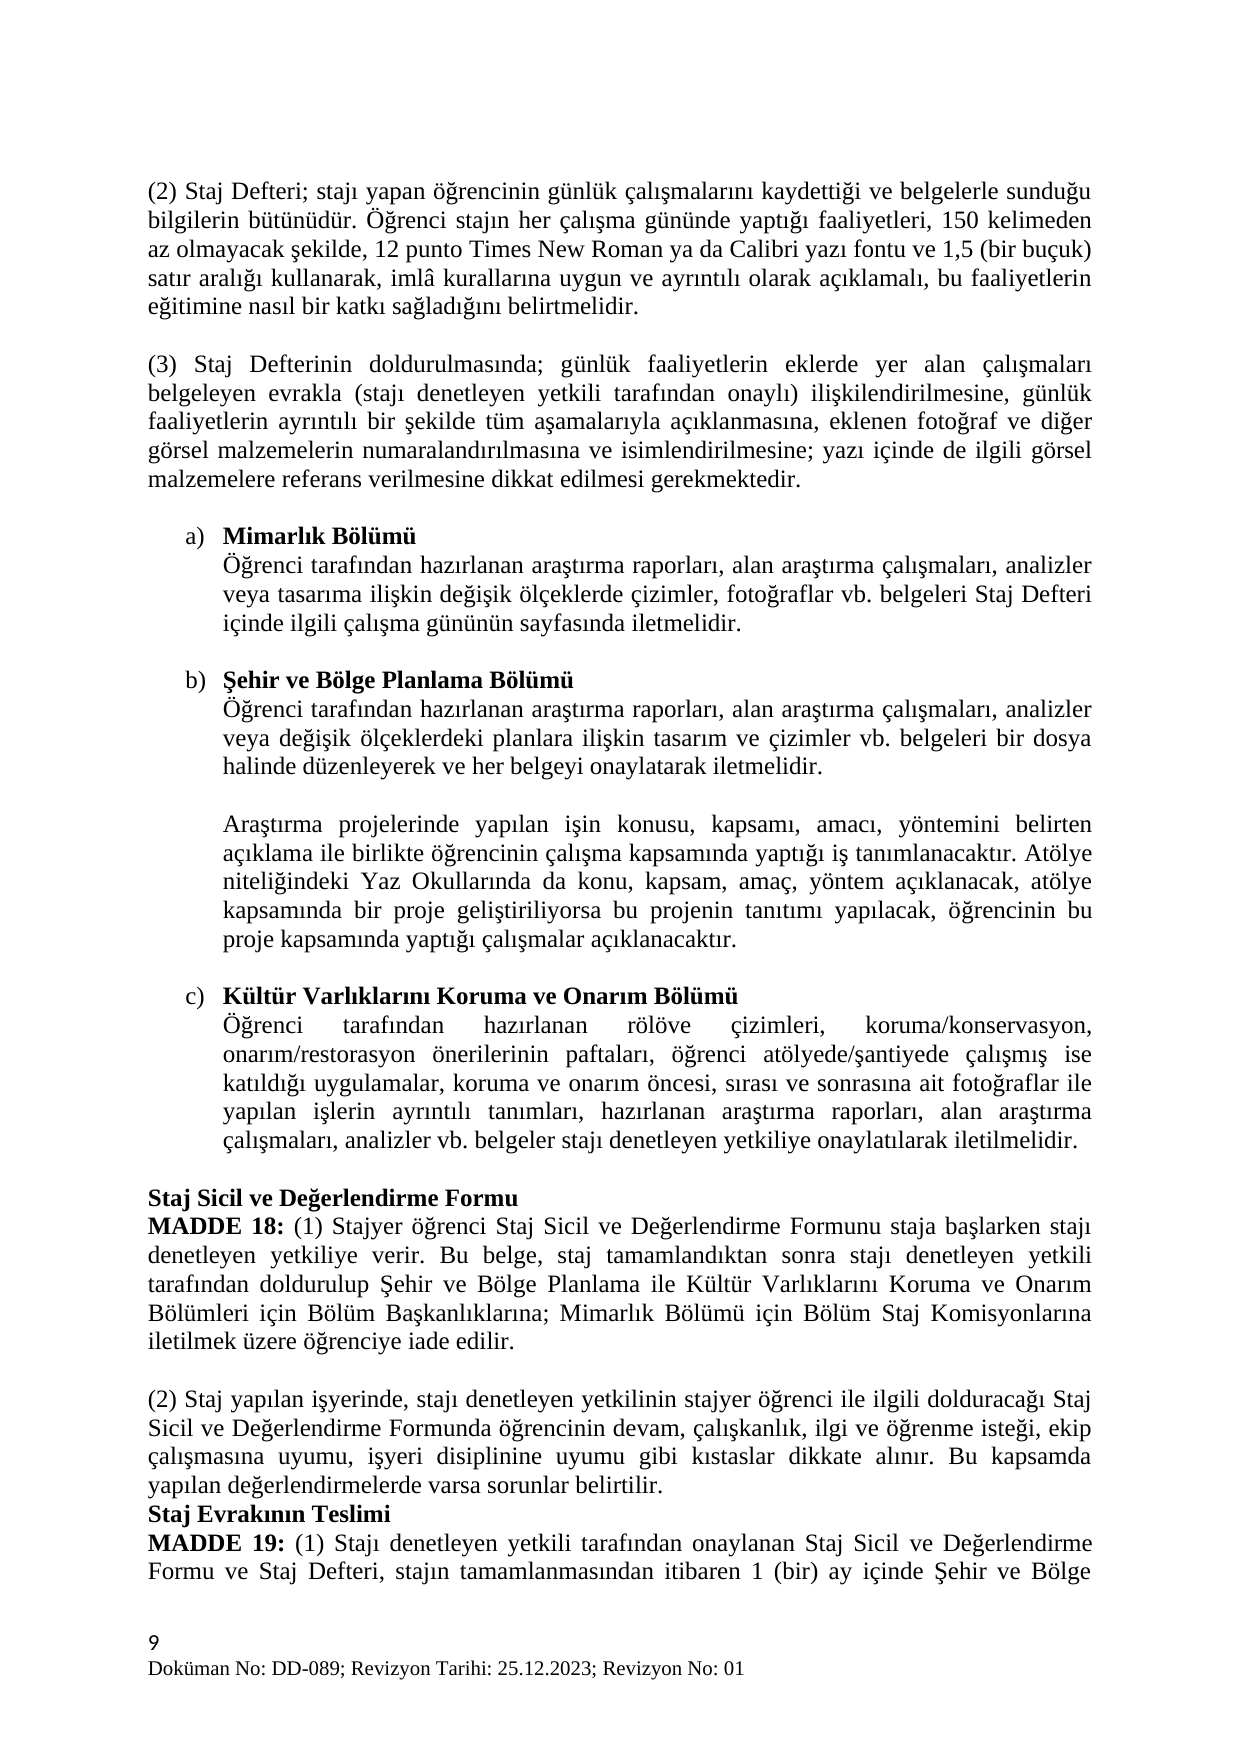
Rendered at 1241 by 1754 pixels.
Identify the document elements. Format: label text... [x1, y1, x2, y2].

list Şehir ve Bölge Planlama Bölümü [185, 665, 1093, 694]
list Kültür Varlıklarını Koruma ve Onarım Bölümü [185, 981, 1093, 1010]
text Araştırma projelerinde yapılan işin konusu, kapsamı, amacı, yöntemini belirten açıklama ile birlikte öğrencinin çalışma kapsamında yaptığı iş tanımlanacaktır. Atölye niteliğindeki Yaz Okullarında da konu, kapsam, amaç, yöntem açıklanacak, atölye kapsamında bir proje geliştiriliyorsa bu projenin tanıtımı yapılacak, öğrencinin bu proje kapsamında yaptığı çalışmalar açıklanacaktır. [223, 809, 1093, 953]
list Mimarlık Bölümü [185, 521, 1093, 550]
text Öğrenci tarafından hazırlanan rölöve çizimleri, koruma/konservasyon, onarım/restorasyon önerilerinin paftaları, öğrenci atölyede/şantiyede çalışmış ise katıldığı uygulamalar, koruma ve onarım öncesi, sırası ve sonrasına ait fotoğraflar ile yapılan işlerin ayrıntılı tanımları, hazırlanan araştırma raporları, alan araştırma çalışmaları, analizler vb. belgeler stajı denetleyen yetkiliye onaylatılarak iletilmelidir. [223, 1010, 1093, 1154]
text (3) Staj Defterinin doldurulmasında; günlük faaliyetlerin eklerde yer alan çalışmaları belgeleyen evrakla (stajı denetleyen yetkili tarafından onaylı) ilişkilendirilmesine, günlük faaliyetlerin ayrıntılı bir şekilde tüm aşamalarıyla açıklanmasına, eklenen fotoğraf ve diğer görsel malzemelerin numaralandırılmasına ve isimlendirilmesine; yazı içinde de ilgili görsel malzemelere referans verilmesine dikkat edilmesi gerekmektedir. [148, 349, 1093, 493]
text Öğrenci tarafından hazırlanan araştırma raporları, alan araştırma çalışmaları, analizler veya değişik ölçeklerdeki planlara ilişkin tasarım ve çizimler vb. belgeleri bir dosya halinde düzenleyerek ve her belgeyi onaylatarak iletmelidir. [223, 694, 1093, 780]
text (2) Staj yapılan işyerinde, stajı denetleyen yetkilinin stajyer öğrenci ile ilgili dolduracağı Staj Sicil ve Değerlendirme Formunda öğrencinin devam, çalışkanlık, ilgi ve öğrenme isteği, ekip çalışmasına uyumu, işyeri disiplinine uyumu gibi kıstaslar dikkate alınır. Bu kapsamda yapılan değerlendirmelerde varsa sorunlar belirtilir. [148, 1384, 1093, 1499]
text MADDE 18: (1) Stajyer öğrenci Staj Sicil ve Değerlendirme Formunu staja başlarken stajı denetleyen yetkiliye verir. Bu belge, staj tamamlandıktan sonra stajı denetleyen yetkili tarafından doldurulup Şehir ve Bölge Planlama ile Kültür Varlıklarını Koruma ve Onarım Bölümleri için Bölüm Başkanlıklarına; Mimarlık Bölümü için Bölüm Staj Komisyonlarına iletilmek üzere öğrenciye iade edilir. [148, 1211, 1093, 1355]
text Öğrenci tarafından hazırlanan araştırma raporları, alan araştırma çalışmaları, analizler veya tasarıma ilişkin değişik ölçeklerde çizimler, fotoğraflar vb. belgeleri Staj Defteri içinde ilgili çalışma gününün sayfasında iletmelidir. [223, 550, 1093, 636]
text (2) Staj Defteri; stajı yapan öğrencinin günlük çalışmalarını kaydettiği ve belgelerle sunduğu bilgilerin bütünüdür. Öğrenci stajın her çalışma gününde yaptığı faaliyetleri, 150 kelimeden az olmayacak şekilde, 12 punto Times New Roman ya da Calibri yazı fontu ve 1,5 (bir buçuk) satır aralığı kullanarak, imlâ kurallarına uygun ve ayrıntılı olarak açıklamalı, bu faaliyetlerin eğitimine nasıl bir katkı sağladığını belirtmelidir. [148, 176, 1093, 320]
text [148, 1528, 1093, 1585]
text Staj Sicil ve Değerlendirme Formu [148, 1183, 1093, 1211]
text Staj Evrakının Teslimi [148, 1499, 1093, 1528]
